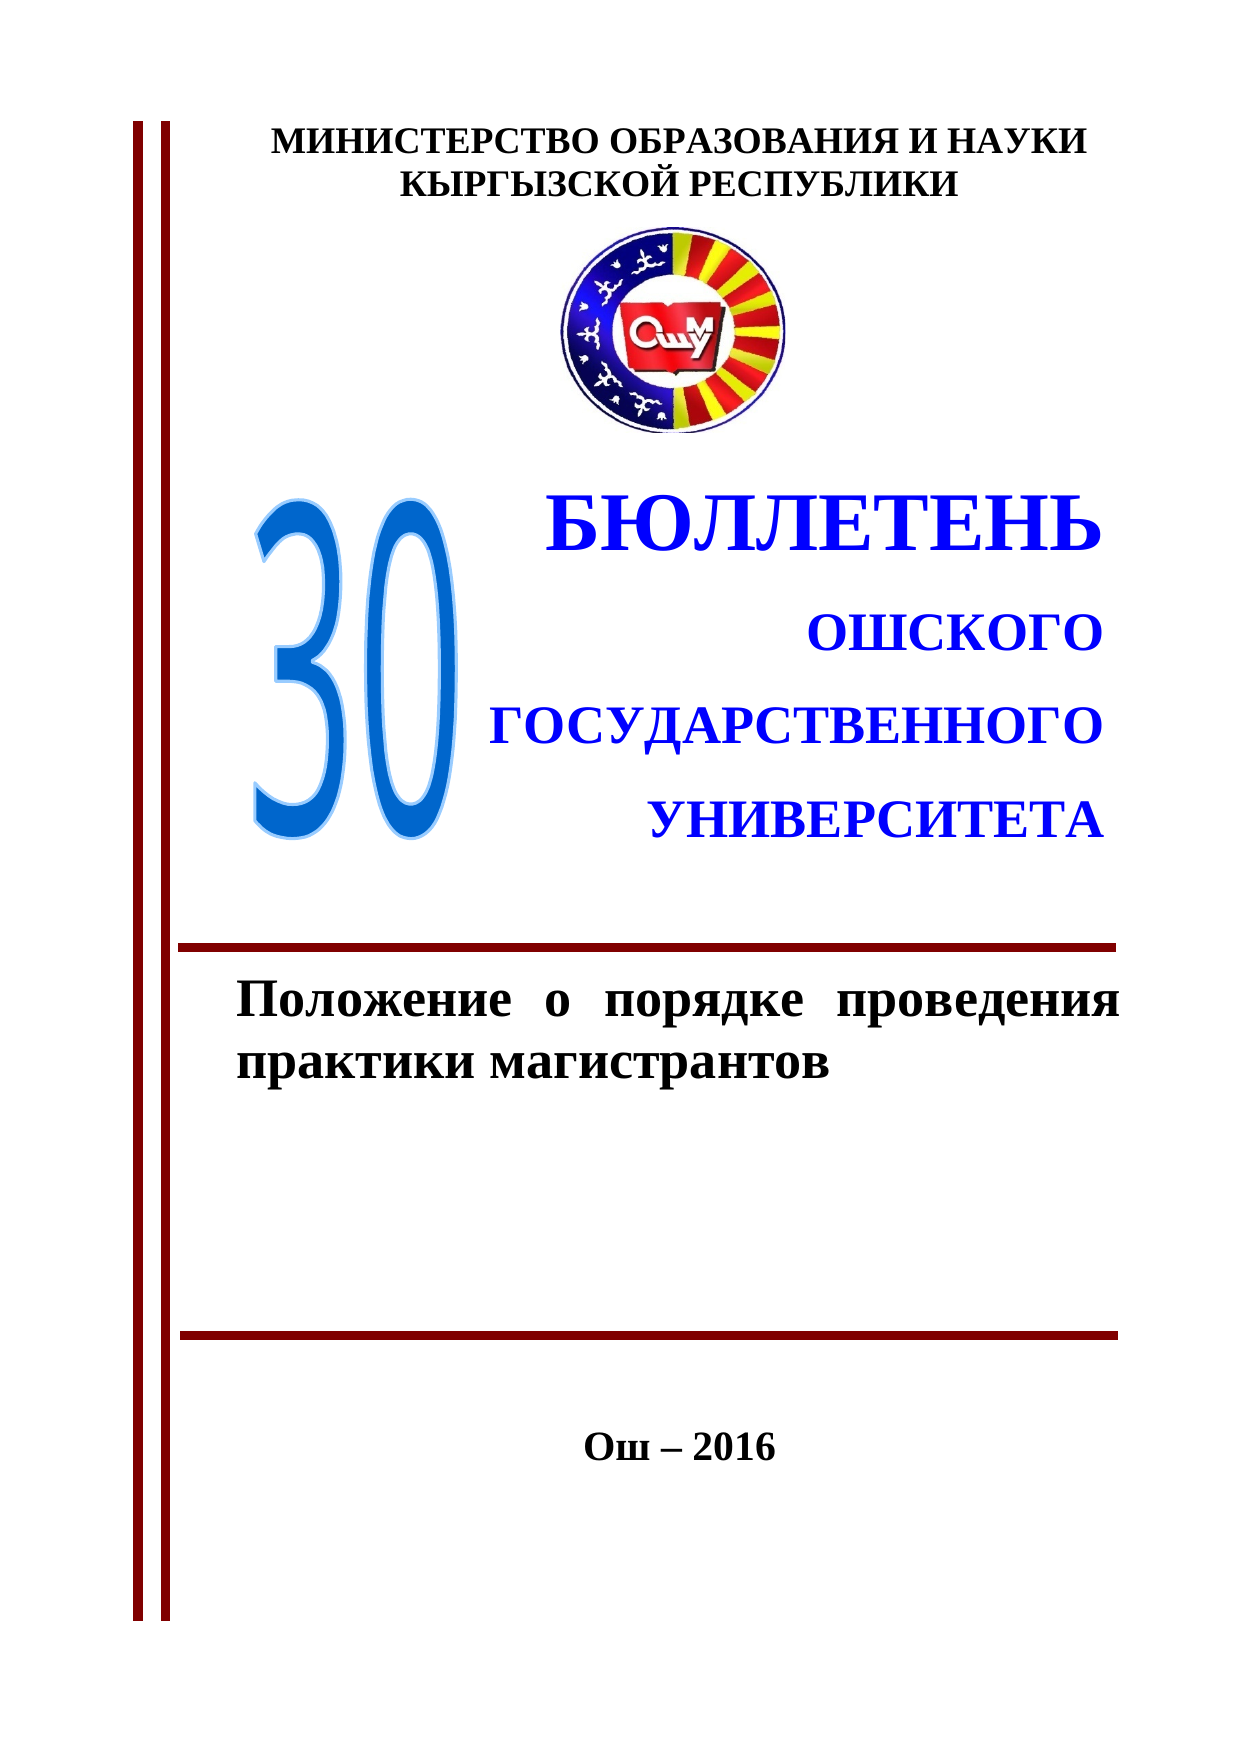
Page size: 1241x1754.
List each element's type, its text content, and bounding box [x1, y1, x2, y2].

text Ош – 2016 [236, 1421, 1122, 1469]
picture [560, 227, 786, 431]
text Положение о порядке проведения практики магистрантов [236, 966, 1122, 1091]
text министерство образования и науки Кыргызской республики [236, 118, 1122, 204]
table_header бюллетень ошского государственного университета [478, 473, 1112, 866]
table_header [247, 473, 478, 866]
